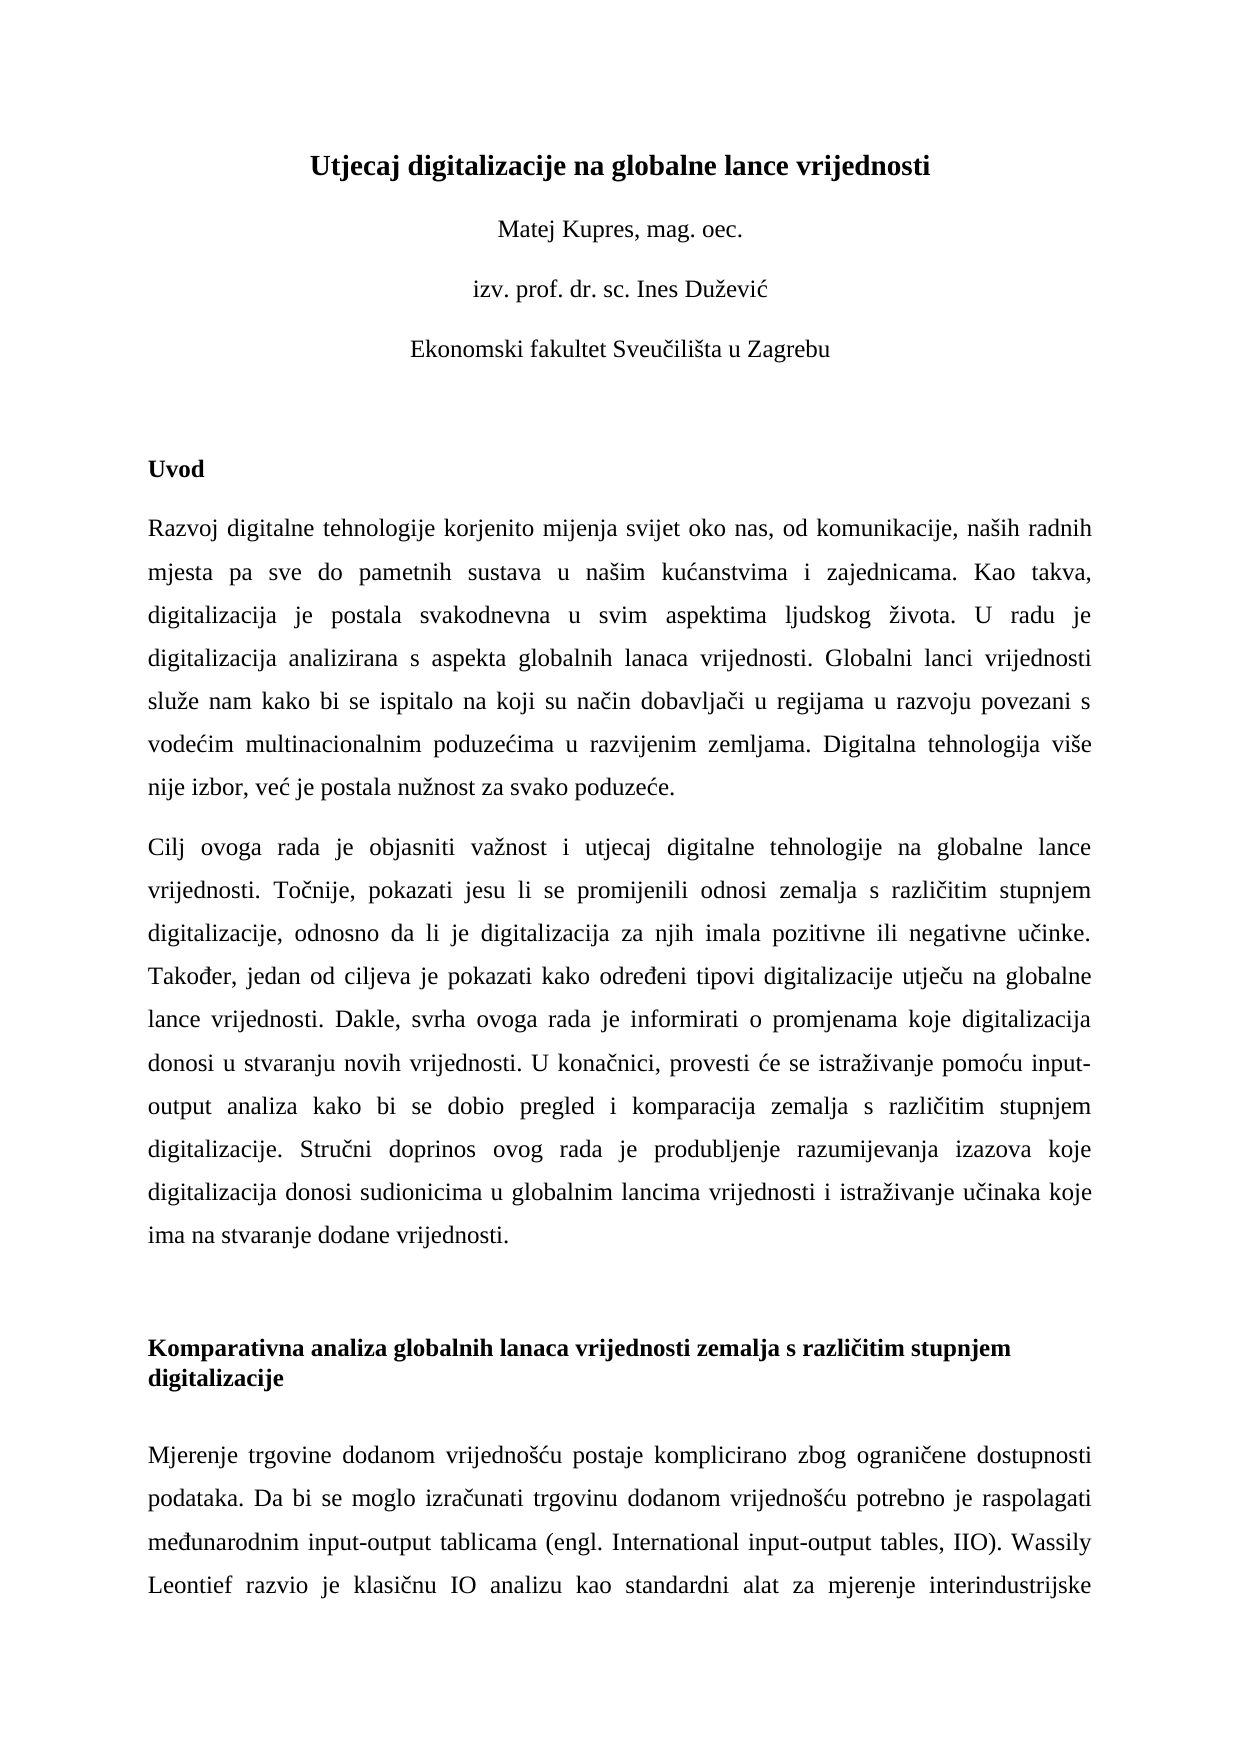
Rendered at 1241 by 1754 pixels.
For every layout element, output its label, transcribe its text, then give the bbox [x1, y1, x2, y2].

subtitle Komparativna analiza globalnih lanaca vrijednosti zemalja s različitim stupnjem digitalizacije [148, 1333, 1093, 1392]
text Uvod [148, 454, 1093, 482]
text Ekonomski fakultet Sveučilišta u Zagrebu [148, 334, 1093, 363]
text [148, 1440, 1093, 1598]
text Razvoj digitalne tehnologije korjenito mijenja svijet oko nas, od komunikacije, naših radnih mjesta pa sve do pametnih sustava u našim kućanstvima i zajednicama. Kao takva, digitalizacija je postala svakodnevna u svim aspektima ljudskog života. U radu je digitalizacija analizirana s aspekta globalnih lanaca vrijednosti. Globalni lanci vrijednosti služe nam kako bi se ispitalo na koji su način dobavljači u regijama u razvoju povezani s vodećim multinacionalnim poduzećima u razvijenim zemljama. Digitalna tehnologija više nije izbor, već je postala nužnost za svako poduzeće. [148, 513, 1093, 801]
text Utjecaj digitalizacije na globalne lance vrijednosti [148, 148, 1093, 181]
text izv. prof. dr. sc. Ines Dužević [148, 274, 1093, 303]
text Matej Kupres, mag. oec. [148, 214, 1093, 243]
text Cilj ovoga rada je objasniti važnost i utjecaj digitalne tehnologije na globalne lance vrijednosti. Točnije, pokazati jesu li se promijenili odnosi zemalja s različitim stupnjem digitalizacije, odnosno da li je digitalizacija za njih imala pozitivne ili negativne učinke. Također, jedan od ciljeva je pokazati kako određeni tipovi digitalizacije utječu na globalne lance vrijednosti. Dakle, svrha ovoga rada je informirati o promjenama koje digitalizacija donosi u stvaranju novih vrijednosti. U konačnici, provesti će se istraživanje pomoću input-output analiza kako bi se dobio pregled i komparacija zemalja s različitim stupnjem digitalizacije. Stručni doprinos ovog rada je produbljenje razumijevanja izazova koje digitalizacija donosi sudionicima u globalnim lancima vrijednosti i istraživanje učinaka koje ima na stvaranje dodane vrijednosti. [148, 832, 1093, 1249]
